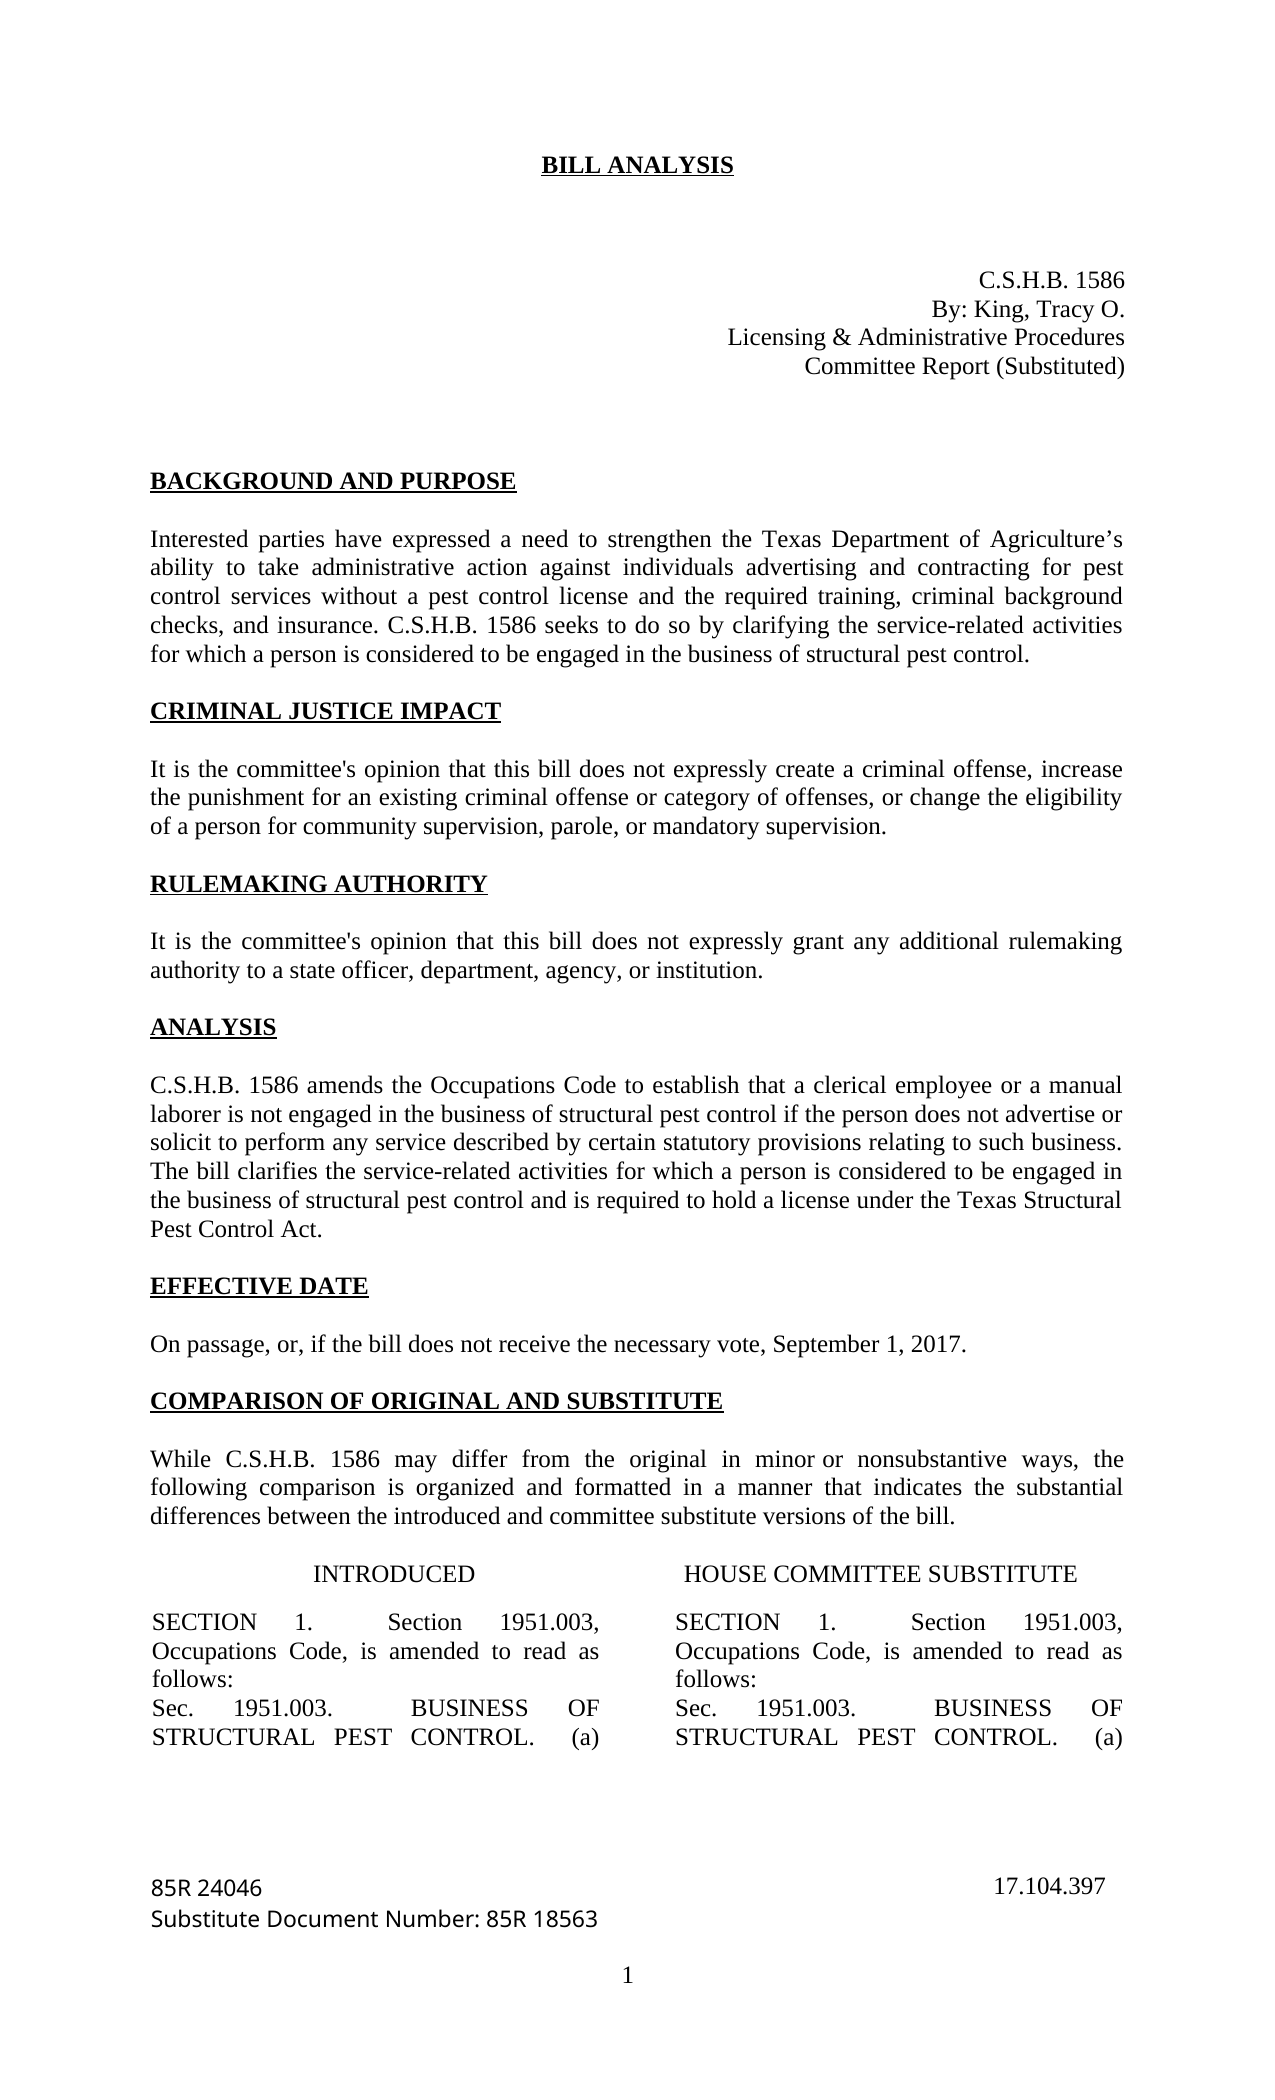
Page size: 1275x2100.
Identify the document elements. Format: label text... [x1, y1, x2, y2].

table_header BILL ANALYSIS [139, 150, 1136, 179]
table_header C.S.H.B. 1586 [139, 265, 1136, 294]
table_cell COMPARISON OF ORIGINAL AND SUBSTITUTE While C.S.H.B. 1586 may differ from the original in minor or nonsubstantive ways, the following comparison is organized and formatted in a manner that indicates the substantial differences between the introduced and committee substitute versions of the bill. [138, 1386, 1136, 1559]
table_header BACKGROUND AND PURPOSE Interested parties have expressed a need to strengthen the Texas Department of Agriculture’s ability to take administrative action against individuals advertising and contracting for pest control services without a pest control license and the required training, criminal background checks, and insurance. C.S.H.B. 1586 seeks to do so by clarifying the service-related activities for which a person is considered to be engaged in the business of structural pest control. [138, 466, 1136, 696]
table_cell ANALYSIS C.S.H.B. 1586 amends the Occupations Code to establish that a clerical employee or a manual laborer is not engaged in the business of structural pest control if the person does not advertise or solicit to perform any service described by certain statutory provisions relating to such business. The bill clarifies the service-related activities for which a person is considered to be engaged in the business of structural pest control and is required to hold a license under the Texas Structural Pest Control Act. [138, 1013, 1136, 1271]
table_cell CRIMINAL JUSTICE IMPACT It is the committee's opinion that this bill does not expressly create a criminal offense, increase the punishment for an existing criminal offense or category of offenses, or change the eligibility of a person for community supervision, parole, or mandatory supervision. [138, 696, 1136, 869]
table_cell EFFECTIVE DATE On passage, or, if the bill does not receive the necessary vote, September 1, 2017. [138, 1271, 1136, 1386]
table_cell RULEMAKING AUTHORITY It is the committee's opinion that this bill does not expressly grant any additional rulemaking authority to a state officer, department, agency, or institution. [138, 869, 1136, 1012]
table_cell [138, 1559, 1136, 1781]
table_cell Committee Report (Substituted) [139, 351, 1136, 380]
table_cell Licensing & Administrative Procedures [139, 323, 1136, 351]
table_cell By: King, Tracy O. [139, 294, 1136, 322]
